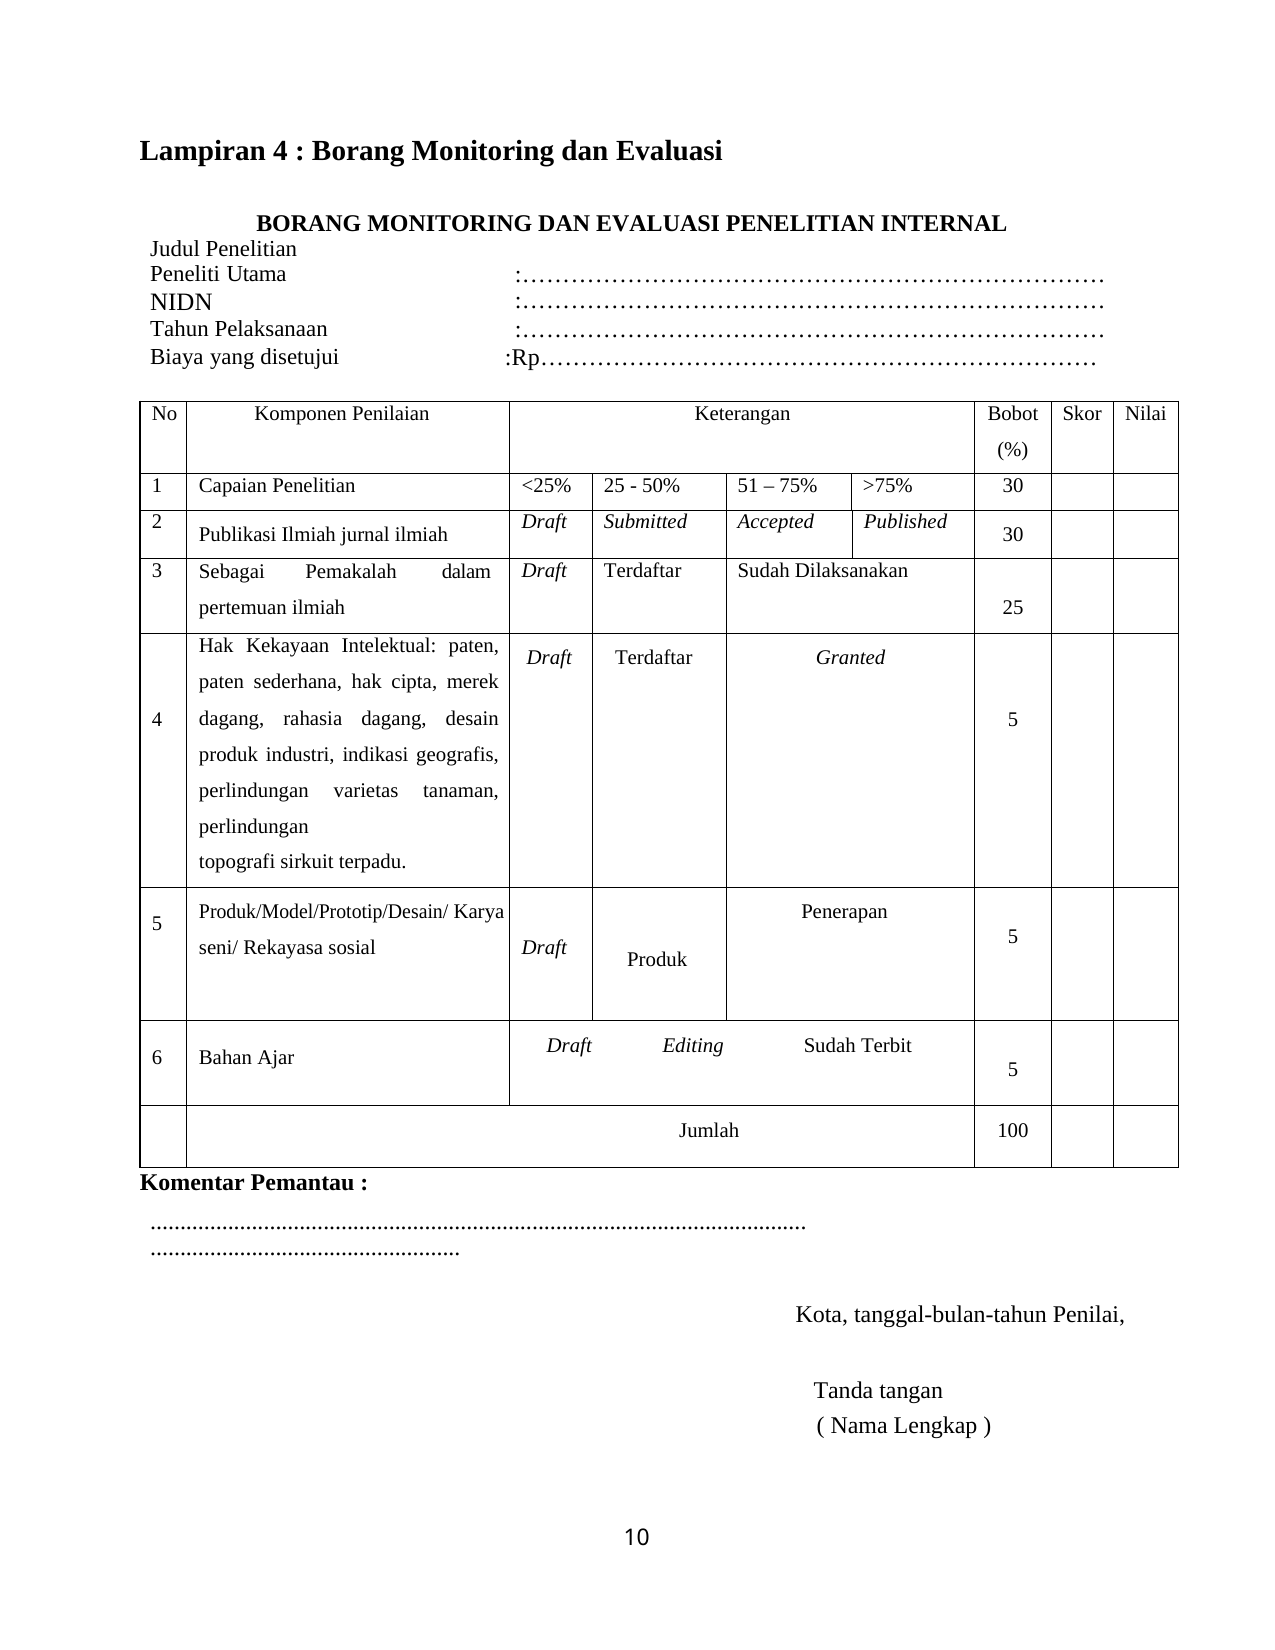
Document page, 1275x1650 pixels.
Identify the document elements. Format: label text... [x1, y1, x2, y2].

text Kota, tanggal-bulan-tahun Penilai, [795, 1301, 1144, 1328]
table_cell Sudah Dilaksanakan [727, 559, 974, 632]
text Peneliti Utama :……………………………………………………………… [150, 262, 1194, 288]
table_cell 3 [141, 559, 186, 632]
text Judul Penelitian [150, 237, 1194, 262]
table_cell Draft Editing Sudah Terbit [510, 1021, 974, 1105]
table_cell 25 [975, 559, 1051, 632]
table_cell [1114, 634, 1178, 887]
text BORANG MONITORING DAN EVALUASI PENELITIAN INTERNAL [240, 211, 1023, 237]
table_cell Bahan Ajar [187, 1021, 509, 1105]
table_cell 51 – 75% [727, 474, 851, 509]
table_cell Hak Kekayaan Intelektual: paten, paten sederhana, hak cipta, merek dagang, rahasia dagang, desain produk industri, indikasi geografis, perlindungan varietas tanaman, perlindungan topografi sirkuit terpadu. [187, 634, 509, 887]
table_cell 5 [141, 888, 186, 1020]
table_header Komponen Penilaian [187, 402, 509, 473]
table_cell 30 [975, 474, 1051, 509]
table_cell [1052, 888, 1113, 1020]
table_cell Produk/Model/Prototip/Desain/ Karya seni/ Rekayasa sosial [187, 888, 509, 1020]
table_cell Sebagai Pemakalah dalam pertemuan ilmiah [187, 559, 509, 632]
table_cell [1052, 1106, 1113, 1167]
table_cell 1 [141, 474, 186, 509]
table_cell 6 [141, 1021, 186, 1105]
table_header Nilai [1114, 402, 1178, 473]
table_cell 5 [975, 1021, 1051, 1105]
table_cell Draft [510, 511, 592, 558]
table_cell 2 [141, 511, 186, 558]
table_cell [1114, 1106, 1178, 1167]
table_header Keterangan [510, 402, 974, 473]
table_cell [141, 1106, 186, 1167]
table_cell 100 [975, 1106, 1051, 1167]
text .................................................... [150, 1234, 1194, 1261]
text Tanda tangan [813, 1376, 1194, 1403]
table_cell Produk [593, 888, 726, 1020]
table_header No [141, 402, 186, 473]
table_cell Terdaftar [593, 634, 726, 887]
table_cell [1052, 634, 1113, 887]
table_cell Publikasi Ilmiah jurnal ilmiah [187, 511, 509, 558]
table_cell [1114, 559, 1178, 632]
table_cell Terdaftar [593, 559, 726, 632]
text Komentar Pemantau : [139, 1168, 1194, 1195]
table_cell <25% [510, 474, 592, 509]
table_cell [1114, 474, 1178, 509]
table_cell Draft [510, 559, 592, 632]
table_cell [1114, 1021, 1178, 1105]
text Tahun Pelaksanaan :……………………………………………………………… [150, 316, 1194, 343]
table_cell [1114, 511, 1178, 558]
table_cell 4 [141, 634, 186, 887]
table_cell 5 [975, 888, 1051, 1020]
table_cell [1052, 474, 1113, 509]
table_cell 5 [975, 634, 1051, 887]
table_cell 25 - 50% [593, 474, 726, 509]
table_cell [1052, 1021, 1113, 1105]
table_cell Submitted [593, 511, 726, 558]
text ( Nama Lengkap ) [816, 1411, 1194, 1439]
table_cell [1114, 888, 1178, 1020]
table_cell [1052, 511, 1113, 558]
table_header Bobot (%) [975, 402, 1051, 473]
table_cell 30 [975, 511, 1051, 558]
table_cell Draft [510, 888, 592, 1020]
table_header Skor [1052, 402, 1113, 473]
table_cell >75% [852, 474, 974, 509]
table_cell Draft [510, 634, 592, 887]
table_cell [1052, 559, 1113, 632]
table_cell Granted [727, 634, 974, 887]
table_cell Jumlah [187, 1106, 974, 1167]
table_cell Published [853, 511, 974, 558]
table_cell Capaian Penelitian [187, 474, 509, 509]
table_cell Accepted [727, 511, 852, 558]
table_cell Penerapan [727, 888, 974, 1020]
text Biaya yang disetujui :Rp…………………………………………………………… [150, 343, 1194, 371]
text .............................................................................................................. [150, 1208, 1194, 1234]
subtitle Lampiran 4 : Borang Monitoring dan Evaluasi [139, 133, 1194, 167]
text NIDN :……………………………………………………………… [150, 288, 1194, 316]
